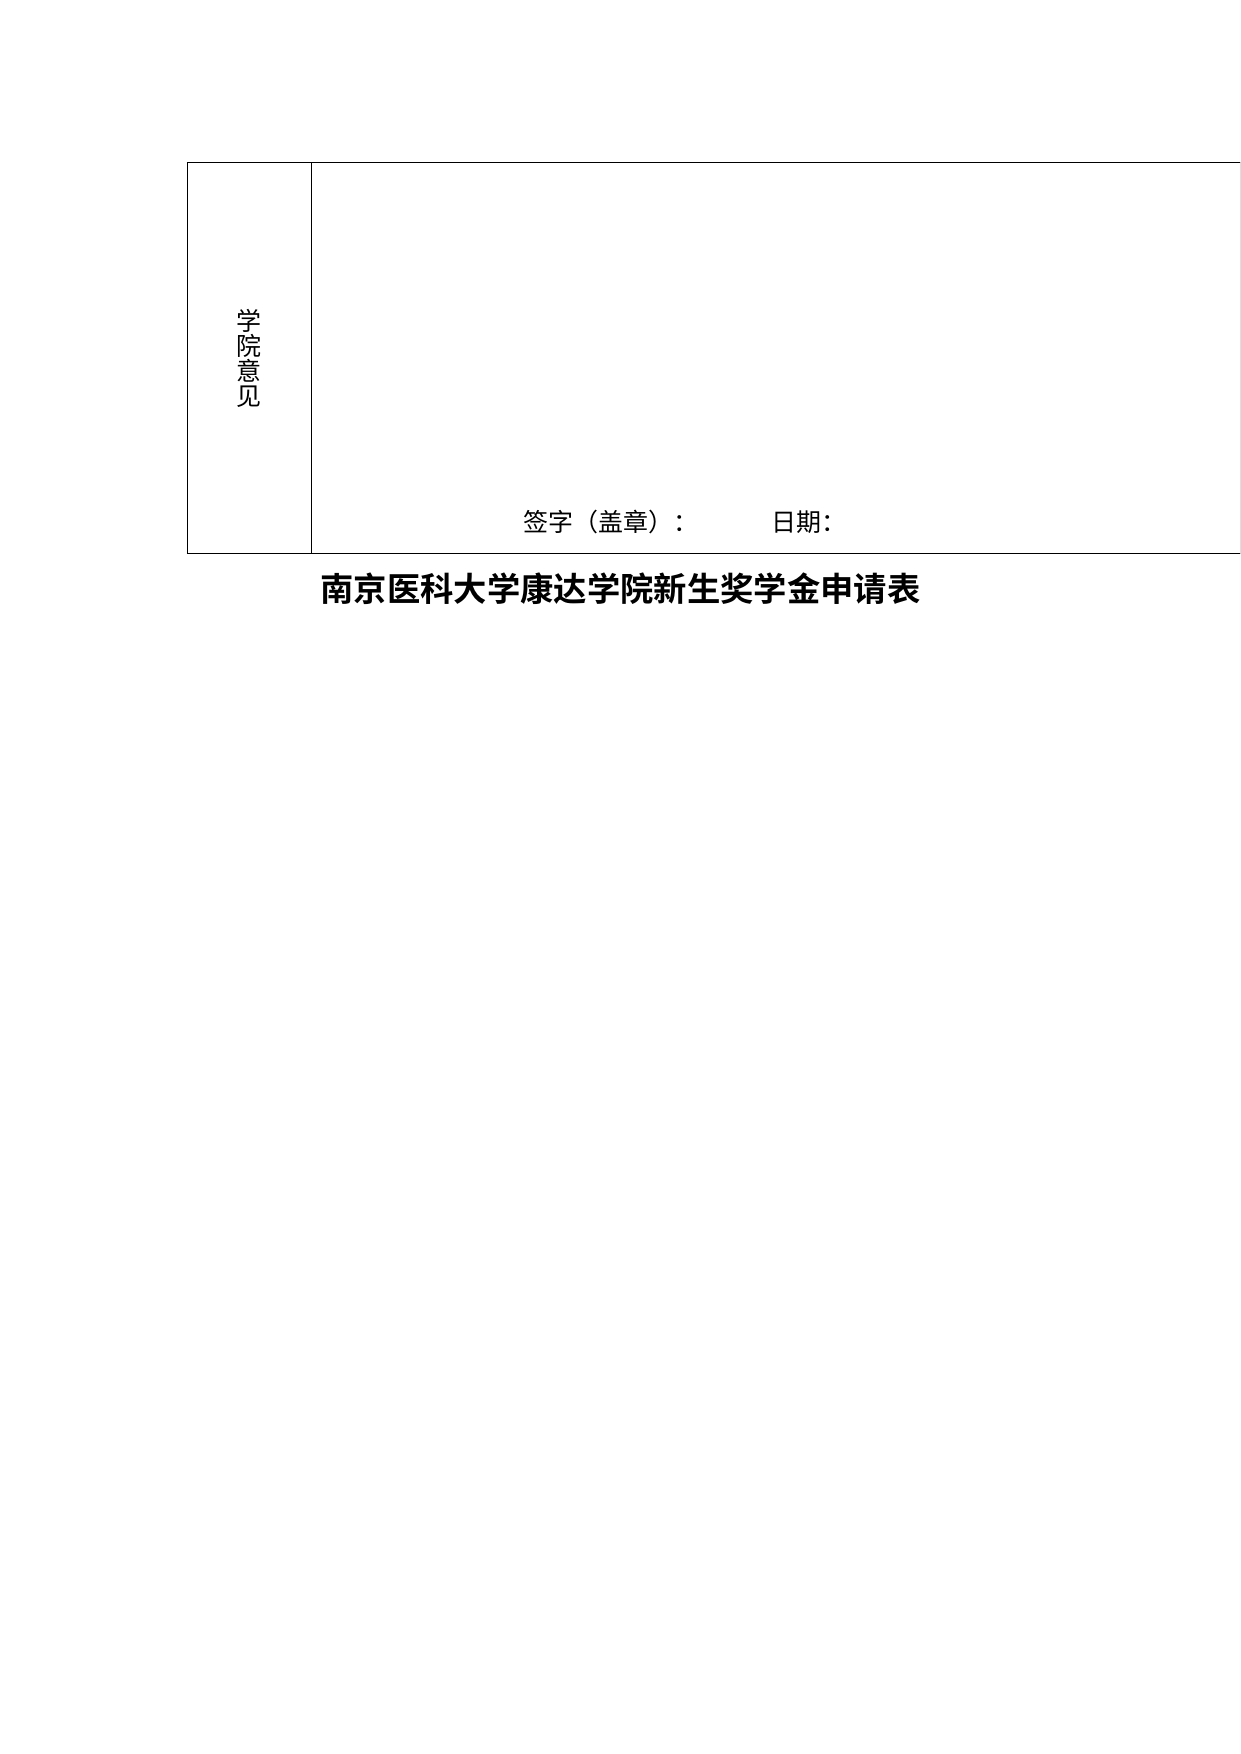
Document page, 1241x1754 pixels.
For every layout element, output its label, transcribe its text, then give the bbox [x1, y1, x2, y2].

table_cell 学院意见 [188, 163, 311, 553]
table_cell 签字（盖章）： 日期： [312, 163, 1240, 553]
text 南京医科大学康达学院新生奖学金申请表 [187, 554, 1053, 619]
